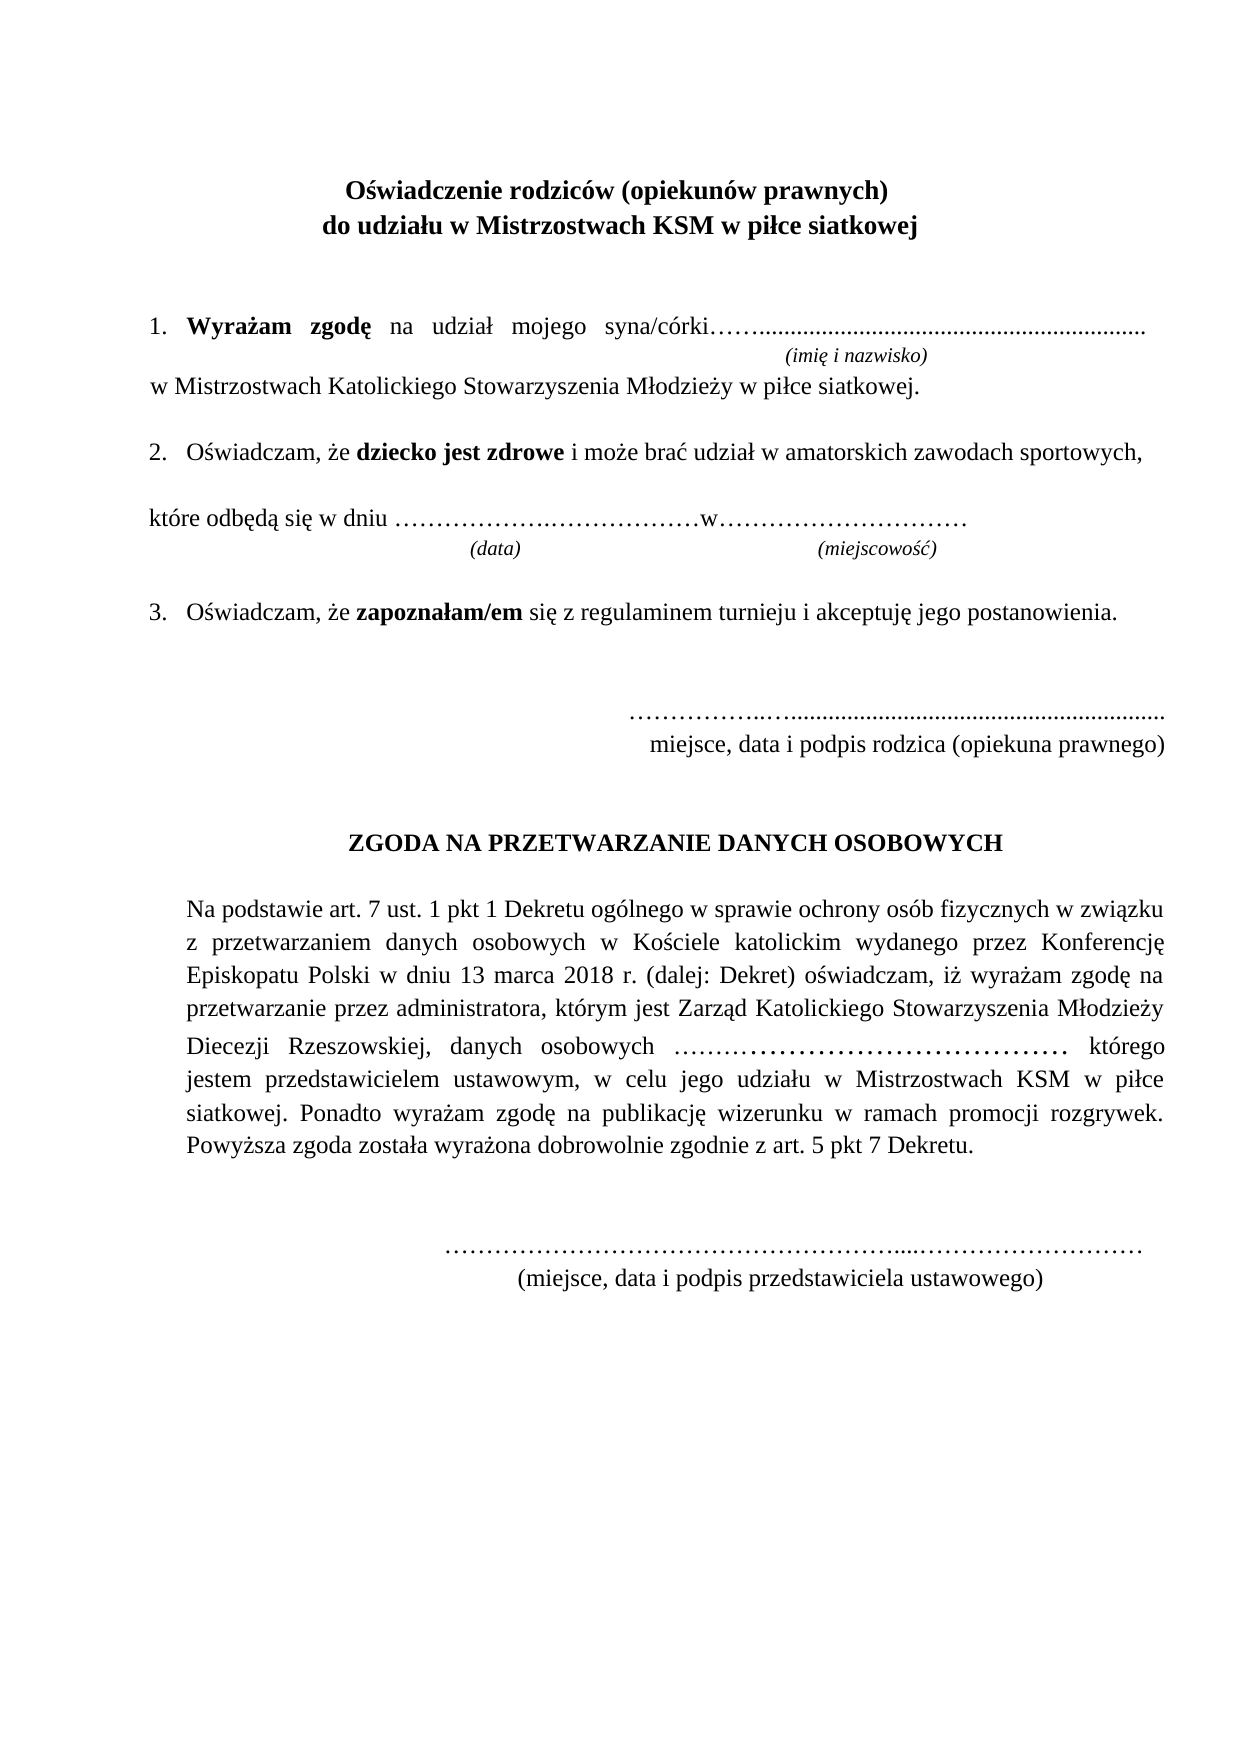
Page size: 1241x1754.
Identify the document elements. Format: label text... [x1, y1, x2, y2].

text w Mistrzostwach Katolickiego Stowarzyszenia Młodzieży w piłce siatkowej. [150, 371, 1165, 400]
text Na podstawie art. 7 ust. 1 pkt 1 Dekretu ogólnego w sprawie ochrony osób fizycznych w związku z przetwarzaniem danych osobowych w Kościele katolickim wydanego przez Konferencję Episkopatu Polski w dniu 13 marca 2018 r. (dalej: Dekret) oświadczam, iż wyrażam zgodę na przetwarzanie przez administratora, którym jest Zarząd Katolickiego Stowarzyszenia Młodzieży Diecezji Rzeszowskiej, danych osobowych …………………………………… którego jestem przedstawicielem ustawowym, w celu jego udziału w Mistrzostwach KSM w piłce siatkowej. Ponadto wyrażam zgodę na publikację wizerunku w ramach promocji rozgrywek. Powyższa zgoda została wyrażona dobrowolnie zgodnie z art. 5 pkt 7 Dekretu. [186, 894, 1165, 1159]
list Oświadczam, że dziecko jest zdrowe i może brać udział w amatorskich zawodach sportowych, [149, 437, 1165, 466]
list Oświadczam, że zapoznałam/em się z regulaminem turnieju i akceptuję jego postanowienia. [149, 597, 1165, 626]
text (data) (miejscowość) [444, 536, 1165, 560]
text które odbędą się w dniu ……………….………………w………………………… [75, 503, 1165, 532]
text Oświadczenie rodziców (opiekunów prawnych) do udziału w Mistrzostwach KSM w piłce siatkowej [75, 174, 1165, 241]
text ……………..…............................................................ [75, 696, 1165, 724]
list Wyrażam zgodę na udział mojego syna/córki…….............................................................. (imię i nazwisko) [149, 311, 1165, 367]
text miejsce, data i podpis rodzica (opiekuna prawnego) [75, 729, 1165, 758]
text ………………………………………………....……………………… (miejsce, data i podpis przedstawiciela ustawowego) [186, 1230, 1165, 1324]
text ZGODA NA PRZETWARZANIE DANYCH OSOBOWYCH [186, 828, 1165, 857]
